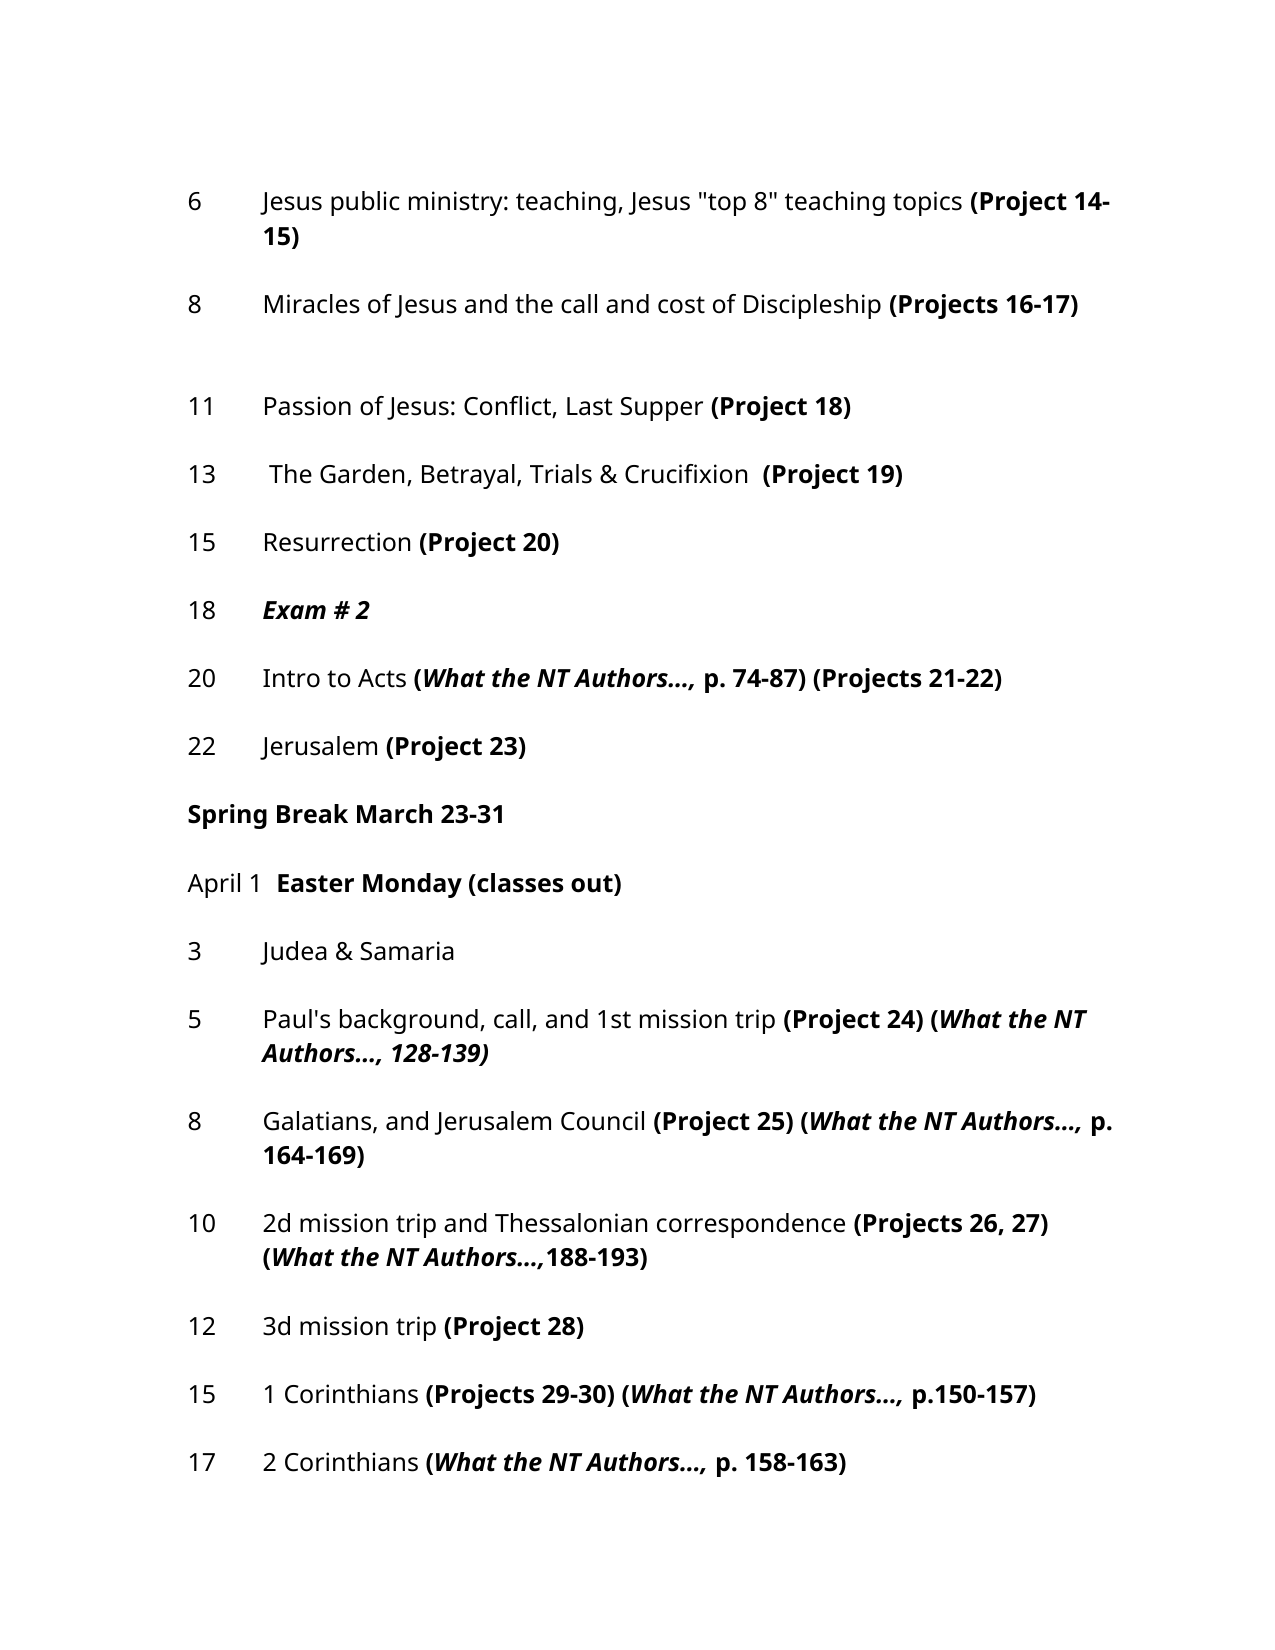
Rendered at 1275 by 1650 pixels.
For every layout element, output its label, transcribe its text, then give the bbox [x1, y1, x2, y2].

text 13 The Garden, Betrayal, Trials & Crucifixion (Project 19) [187, 457, 1125, 491]
text 3 Judea & Samaria [187, 933, 1125, 967]
text 20 Intro to Acts (What the NT Authors…, p. 74-87) (Projects 21-22) [150, 661, 1125, 695]
text 5 Paul's background, call, and 1st mission trip (Project 24) (What the NT Authors…, 128-139) [187, 1002, 1125, 1070]
text 18 Exam # 2 [187, 593, 1125, 627]
text 15 Resurrection (Project 20) [187, 525, 1125, 559]
text 10 2d mission trip and Thessalonian correspondence (Projects 26, 27) (What the NT Authors…,188-193) [187, 1206, 1125, 1274]
text April 1 Easter Monday (classes out) [187, 865, 1125, 899]
text 8 Miracles of Jesus and the call and cost of Discipleship (Projects 16-17) [187, 286, 1125, 354]
text 22 Jerusalem (Project 23) [187, 729, 1125, 763]
text 8 Galatians, and Jerusalem Council (Project 25) (What the NT Authors…, p. 164-169) [187, 1104, 1125, 1172]
text 12 3d mission trip (Project 28) [187, 1308, 1125, 1342]
text 11 Passion of Jesus: Conflict, Last Supper (Project 18) [187, 388, 1125, 422]
text 15 1 Corinthians (Projects 29-30) (What the NT Authors…, p.150-157) [187, 1376, 1125, 1410]
text 6 Jesus public ministry: teaching, Jesus "top 8" teaching topics (Project 14-15) [187, 184, 1125, 252]
text 17 2 Corinthians (What the NT Authors…, p. 158-163) [187, 1444, 1125, 1478]
text Spring Break March 23-31 [187, 797, 1125, 831]
